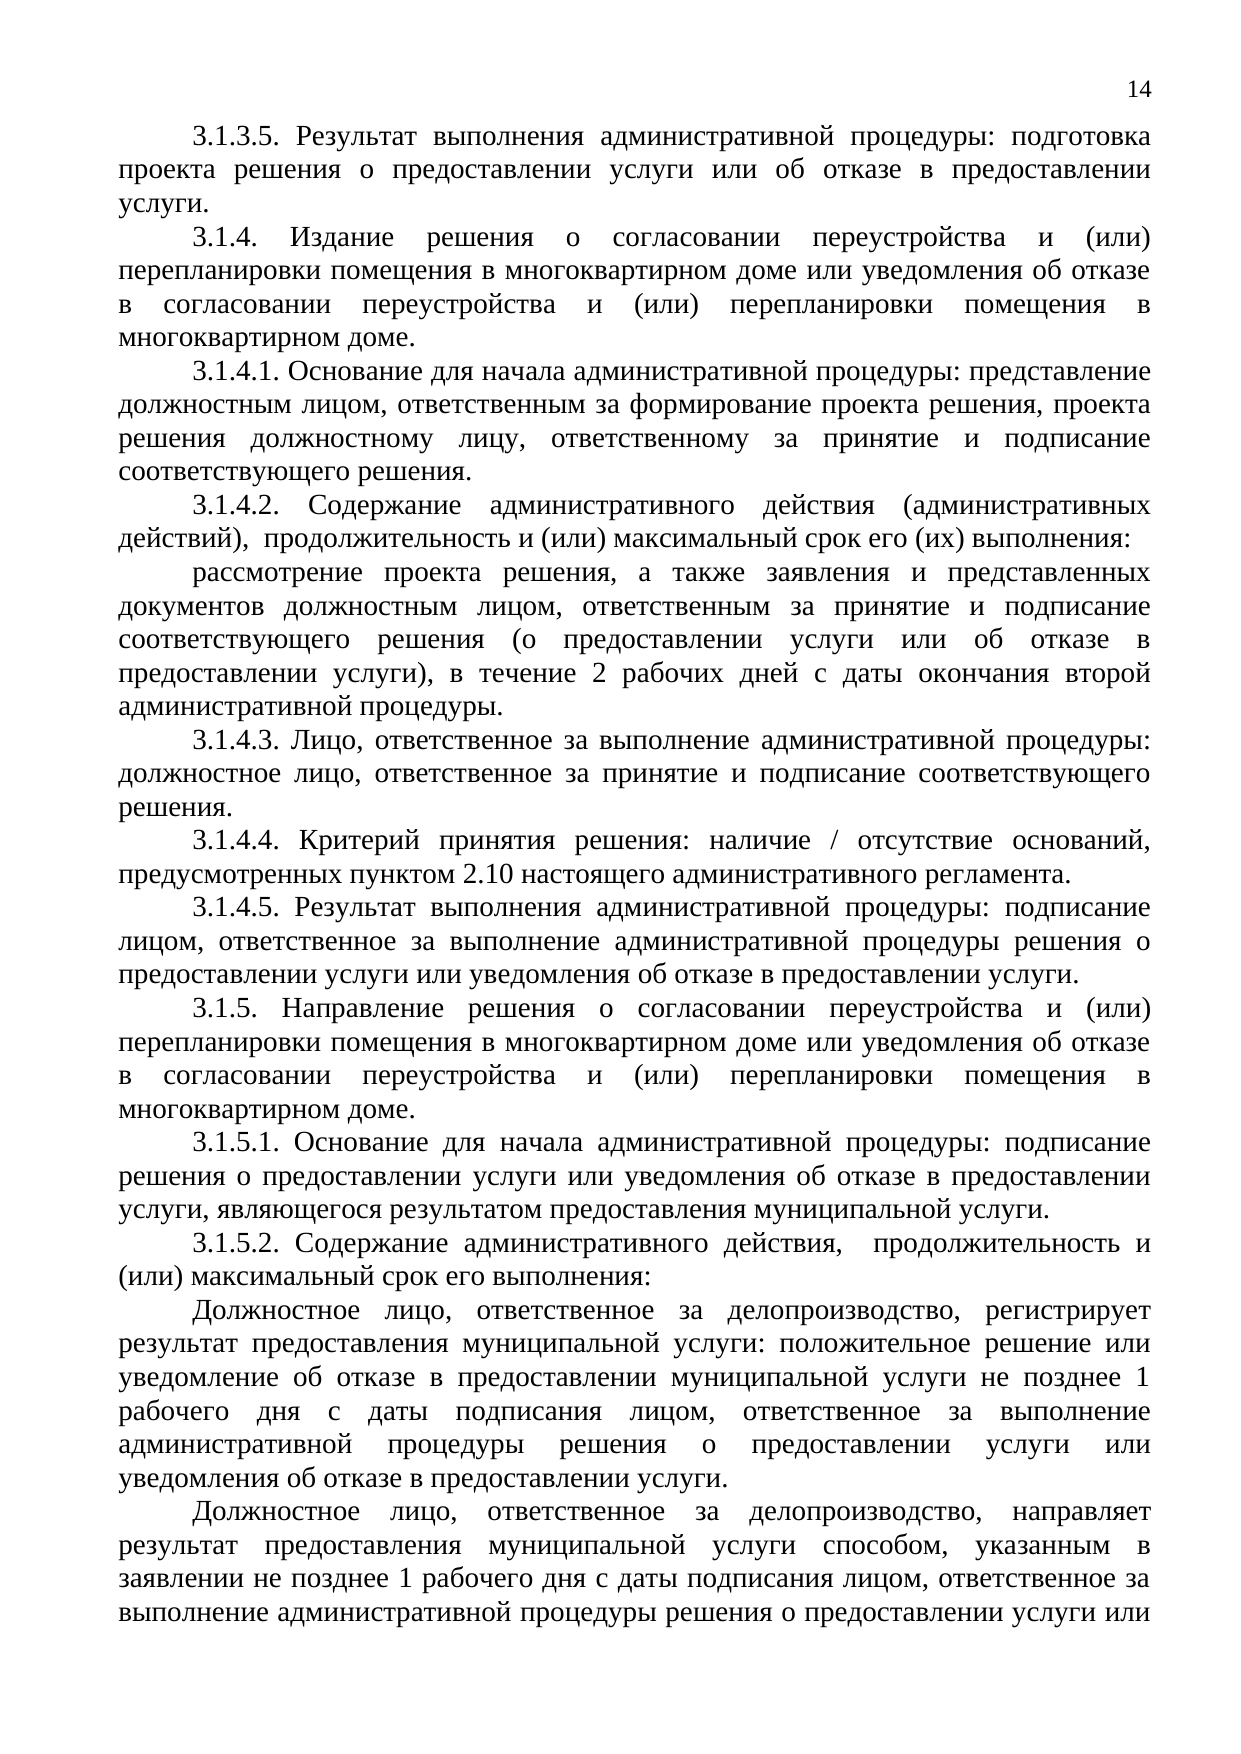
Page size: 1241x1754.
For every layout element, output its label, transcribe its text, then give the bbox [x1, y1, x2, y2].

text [118, 1493, 1152, 1627]
text Должностное лицо, ответственное за делопроизводство, регистрирует результат предоставления муниципальной услуги: положительное решение или уведомление об отказе в предоставлении муниципальной услуги не позднее 1 рабочего дня с даты подписания лицом, ответственное за выполнение административной процедуры решения о предоставлении услуги или уведомления об отказе в предоставлении услуги. [118, 1292, 1152, 1493]
text 3.1.4.5. Результат выполнения административной процедуры: подписание лицом, ответственное за выполнение административной процедуры решения о предоставлении услуги или уведомления об отказе в предоставлении услуги. [118, 889, 1152, 990]
text 3.1.5.1. Основание для начала административной процедуры: подписание решения о предоставлении услуги или уведомления об отказе в предоставлении услуги, являющегося результатом предоставления муниципальной услуги. [118, 1124, 1152, 1225]
title 3.1.4. Издание решения о согласовании переустройства и (или) перепланировки помещения в многоквартирном доме или уведомления об отказе в согласовании переустройства и (или) перепланировки помещения в многоквартирном доме. [118, 219, 1152, 353]
text рассмотрение проекта решения, а также заявления и представленных документов должностным лицом, ответственным за принятие и подписание соответствующего решения (о предоставлении услуги или об отказе в предоставлении услуги), в течение 2 рабочих дней с даты окончания второй административной процедуры. [118, 554, 1152, 722]
text 3.1.4.4. Критерий принятия решения: наличие / отсутствие оснований, предусмотренных пунктом 2.10 настоящего административного регламента. [118, 822, 1152, 889]
text 3.1.5.2. Содержание административного действия, продолжительность и (или) максимальный срок его выполнения: [118, 1225, 1152, 1292]
text 3.1.5. Направление решения о согласовании переустройства и (или) перепланировки помещения в многоквартирном доме или уведомления об отказе в согласовании переустройства и (или) перепланировки помещения в многоквартирном доме. [118, 990, 1152, 1124]
text 3.1.4.2. Содержание административного действия (административных действий), продолжительность и (или) максимальный срок его (их) выполнения: [118, 487, 1152, 554]
text 3.1.4.3. Лицо, ответственное за выполнение административной процедуры: должностное лицо, ответственное за принятие и подписание соответствующего решения. [118, 722, 1152, 822]
text 3.1.3.5. Результат выполнения административной процедуры: подготовка проекта решения о предоставлении услуги или об отказе в предоставлении услуги. [118, 118, 1152, 219]
title 3.1.4.1. Основание для начала административной процедуры: представление должностным лицом, ответственным за формирование проекта решения, проекта решения должностному лицу, ответственному за принятие и подписание соответствующего решения. [118, 353, 1152, 487]
